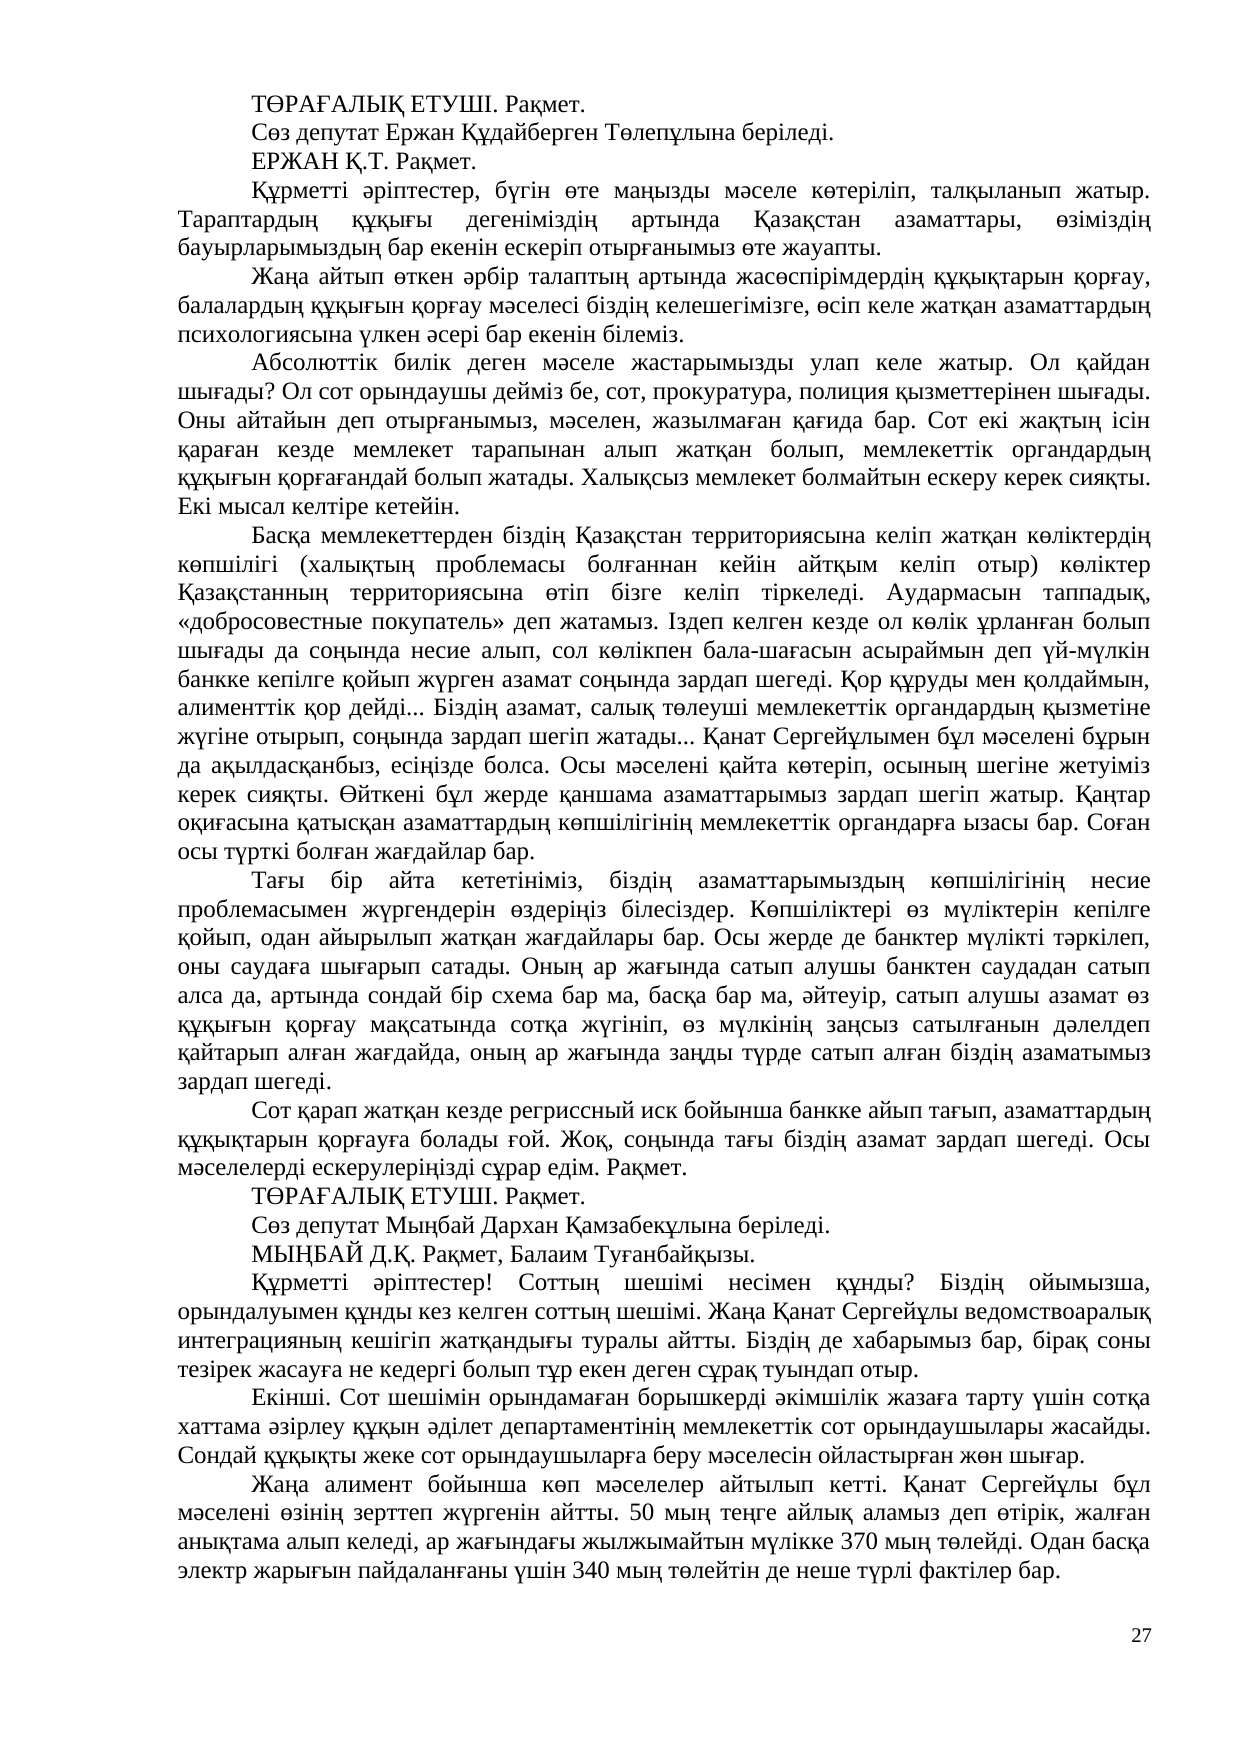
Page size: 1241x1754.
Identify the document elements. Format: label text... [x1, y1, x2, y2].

text Екінші. Сот шешімін орындамаған борышкерді әкімшілік жазаға тарту үшін сотқа хаттама әзірлеу құқын әділет департаментінің мемлекеттік сот орындаушылары жасайды. Сондай құқықты жеке сот орындаушыларға беру мәселесін ойластырған жөн шығар. [177, 1382, 1152, 1469]
text Жаңа айтып өткен әрбір талаптың артында жасөспірімдердің құқықтарын қорғау, балалардың құқығын қорғау мәселесі біздің келешегімізге, өсіп келе жатқан азаматтардың психологиясына үлкен әсері бар екенін білеміз. [177, 261, 1152, 347]
text Сөз депутат Мыңбай Дархан Қамзабекұлына беріледі. [177, 1210, 1152, 1239]
text Сөз депутат Ержан Құдайберген Төлепұлына беріледі. [177, 117, 1152, 146]
text ТӨРАҒАЛЫҚ ЕТУШІ. Рақмет. [177, 89, 1152, 117]
text ЕРЖАН Қ.Т. Рақмет. [177, 146, 1152, 175]
text Құрметті әріптестер! Соттың шешімі несімен құнды? Біздің ойымызша, орындалуымен құнды кез келген соттың шешімі. Жаңа Қанат Сергейұлы ведомствоаралық интеграцияның кешігіп жатқандығы туралы айтты. Біздің де хабарымыз бар, бірақ соны тезірек жасауға не кедергі болып тұр екен деген сұрақ туындап отыр. [177, 1267, 1152, 1382]
text Абсолюттік билік деген мәселе жастарымызды улап келе жатыр. Ол қайдан шығады? Ол сот орындаушы дейміз бе, сот, прокуратура, полиция қызметтерінен шығады. Оны айтайын деп отырғанымыз, мәселен, жазылмаған қағида бар. Сот екі жақтың ісін қараған кезде мемлекет тарапынан алып жатқан болып, мемлекеттік органдардың құқығын қорғағандай болып жатады. Халықсыз мемлекет болмайтын ескеру керек сияқты. Екі мысал келтіре кетейін. [177, 347, 1152, 520]
text ТӨРАҒАЛЫҚ ЕТУШІ. Рақмет. [177, 1181, 1152, 1210]
text Тағы бір айта кететініміз, біздің азаматтарымыздың көпшілігінің несие проблемасымен жүргендерін өздеріңіз білесіздер. Көпшіліктері өз мүліктерін кепілге қойып, одан айырылып жатқан жағдайлары бар. Осы жерде де банктер мүлікті тәркілеп, оны саудаға шығарып сатады. Оның ар жағында сатып алушы банктен саудадан сатып алса да, артында сондай бір схема бар ма, басқа бар ма, әйтеуір, сатып алушы азамат өз құқығын қорғау мақсатында сотқа жүгініп, өз мүлкінің заңсыз сатылғанын дәлелдеп қайтарып алған жағдайда, оның ар жағында заңды түрде сатып алған біздің азаматымыз зардап шегеді. [177, 865, 1152, 1095]
text МЫҢБАЙ Д.Қ. Рақмет, Балаим Туғанбайқызы. [177, 1239, 1152, 1267]
text Басқа мемлекеттерден біздің Қазақстан территориясына келіп жатқан көліктердің көпшілігі (халықтың проблемасы болғаннан кейін айтқым келіп отыр) көліктер Қазақстанның территориясына өтіп бізге келіп тіркеледі. Аудармасын таппадық, «добросовестные покупатель» деп жатамыз. Іздеп келген кезде ол көлік ұрланған болып шығады да соңында несие алып, сол көлікпен бала-шағасын асыраймын деп үй-мүлкін банкке кепілге қойып жүрген азамат соңында зардап шегеді. Қор құруды мен қолдаймын, алименттік қор дейді... Біздің азамат, салық төлеуші мемлекеттік органдардың қызметіне жүгіне отырып, соңында зардап шегіп жатады... Қанат Сергейұлымен бұл мәселені бұрын да ақылдасқанбыз, есіңізде болса. Осы мәселені қайта көтеріп, осының шегіне жетуіміз керек сияқты. Өйткені бұл жерде қаншама азаматтарымыз зардап шегіп жатыр. Қаңтар оқиғасына қатысқан азаматтардың көпшілігінің мемлекеттік органдарға ызасы бар. Соған осы түрткі болған жағдайлар бар. [177, 520, 1152, 865]
text Жаңа алимент бойынша көп мәселелер айтылып кетті. Қанат Сергейұлы бұл мәселені өзінің зерттеп жүргенін айтты. 50 мың теңге айлық аламыз деп өтірік, жалған анықтама алып келеді, ар жағындағы жылжымайтын мүлікке 370 мың төлейді. Одан басқа электр жарығын пайдаланғаны үшін 340 мың төлейтін де неше түрлі фактілер бар. [177, 1469, 1152, 1584]
text Сот қарап жатқан кезде регриссный иск бойынша банкке айып тағып, азаматтардың құқықтарын қорғауға болады ғой. Жоқ, соңында тағы біздің азамат зардап шегеді. Осы мәселелерді ескерулеріңізді сұрар едім. Рақмет. [177, 1095, 1152, 1181]
text Құрметті әріптестер, бүгін өте маңызды мәселе көтеріліп, талқыланып жатыр. Тараптардың құқығы дегеніміздің артында Қазақстан азаматтары, өзіміздің бауырларымыздың бар екенін ескеріп отырғанымыз өте жауапты. [177, 175, 1152, 261]
